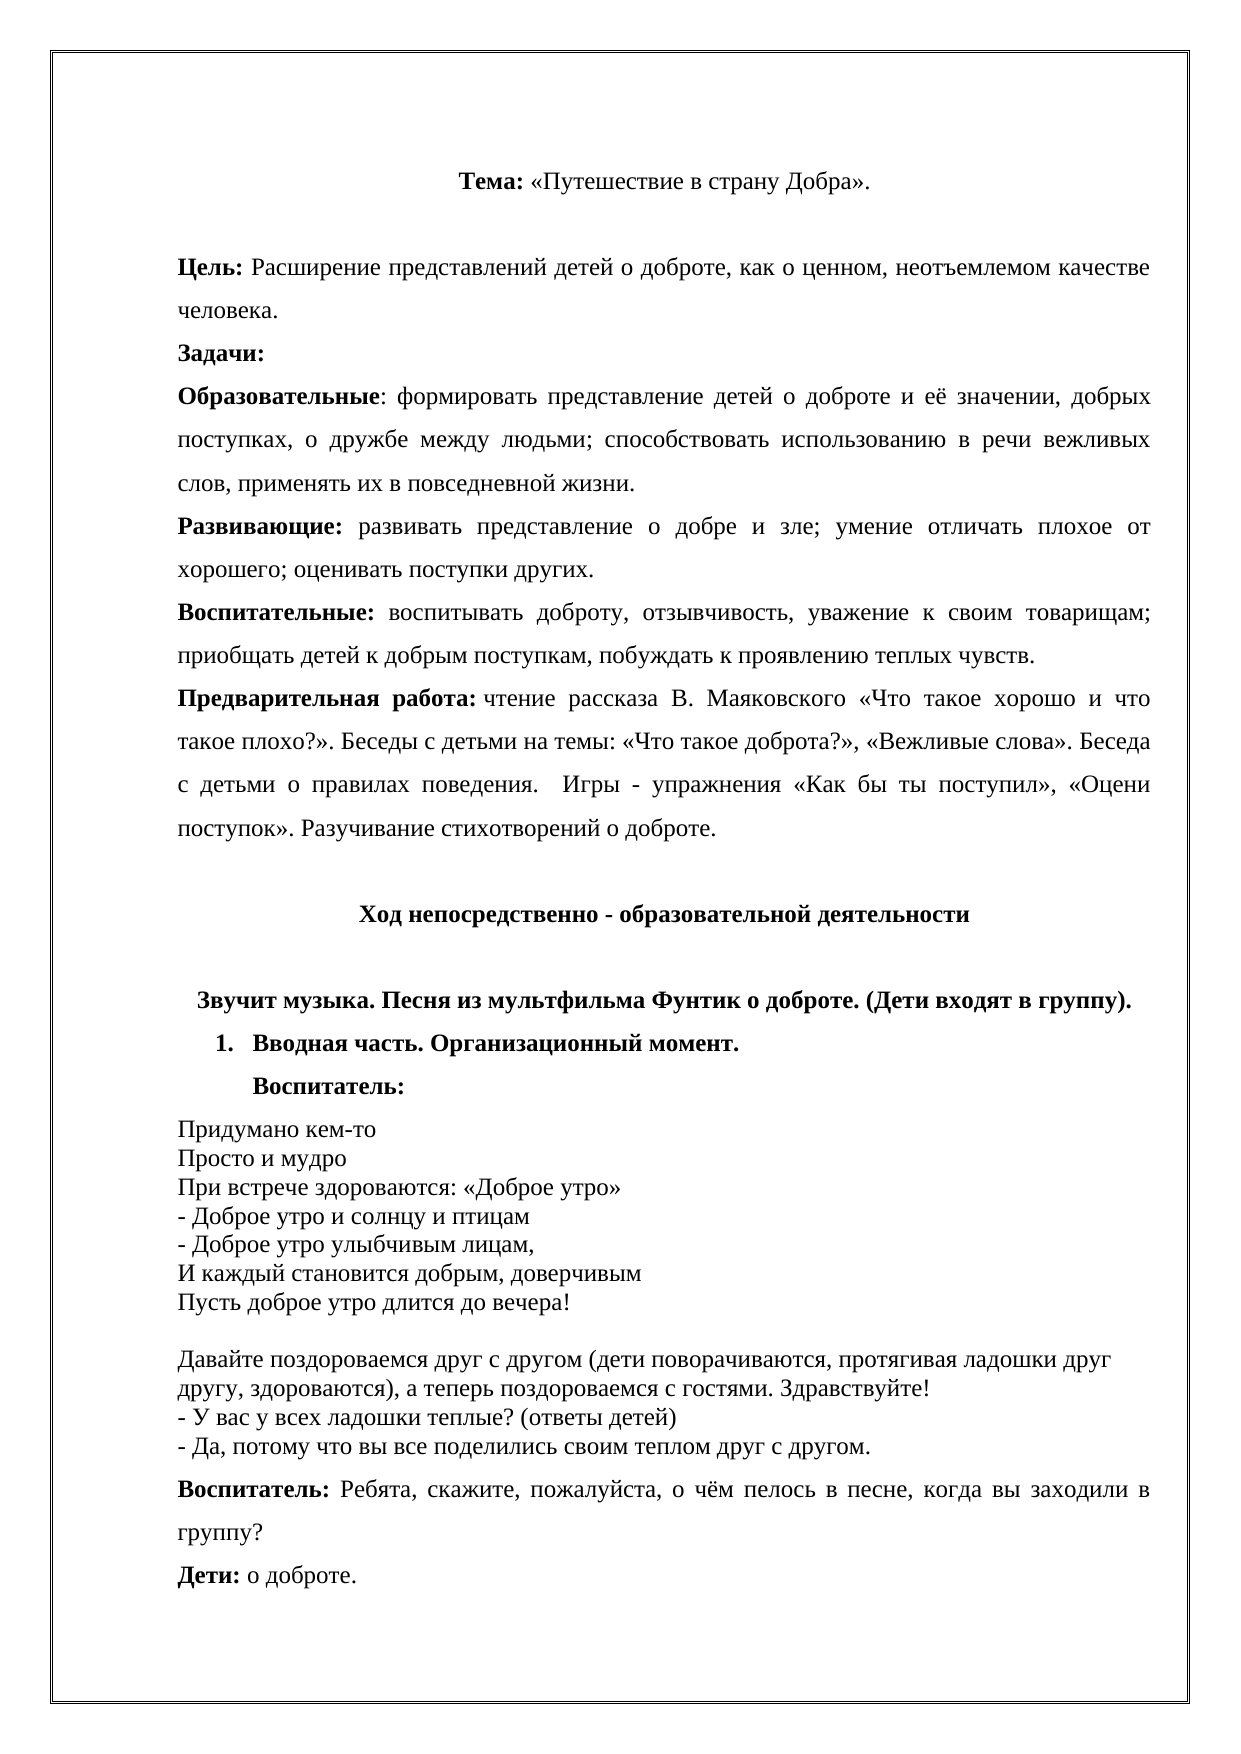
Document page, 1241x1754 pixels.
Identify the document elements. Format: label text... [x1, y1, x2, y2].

text Развивающие: развивать представление о добре и зле; умение отличать плохое от хорошего; оценивать поступки других. [177, 511, 1152, 583]
text Давайте поздороваемся друг с другом (дети поворачиваются, протягивая ладошки друг другу, здороваются), а теперь поздороваемся с гостями. Здравствуйте! [177, 1344, 1152, 1402]
list Вводная часть. Организационный момент. [215, 1028, 1152, 1057]
text - Доброе утро и солнцу и птицам [177, 1201, 1152, 1229]
text - У вас у всех ладошки теплые? (ответы детей) [177, 1402, 1152, 1431]
text Образовательные: формировать представление детей о доброте и её значении, добрых поступках, о дружбе между людьми; способствовать использованию в речи вежливых слов, применять их в повседневной жизни. [177, 381, 1152, 496]
text Звучит музыка. Песня из мультфильма Фунтик о доброте. (Дети входят в группу). [177, 985, 1152, 1014]
text Задачи: [177, 338, 1152, 367]
text Предварительная работа: чтение рассказа В. Маяковского «Что такое хорошо и что такое плохо?». Беседы с детьми на темы: «Что такое доброта?», «Вежливые слова». Беседа с детьми о правилах поведения. Игры - упражнения «Как бы ты поступил», «Оцени поступок». Разучивание стихотворений о доброте. [177, 683, 1152, 841]
text Пусть доброе утро длится до вечера! [177, 1287, 1152, 1316]
text - Доброе утро улыбчивым лицам, [177, 1229, 1152, 1258]
text Цель: Расширение представлений детей о доброте, как о ценном, неотъемлемом качестве человека. [177, 252, 1152, 324]
text Просто и мудро [177, 1143, 1152, 1172]
text И каждый становится добрым, доверчивым [177, 1258, 1152, 1287]
text Придумано кем-то [177, 1114, 1152, 1143]
text Ход непосредственно - образовательной деятельности [177, 899, 1152, 928]
text Воспитатель: Ребята, скажите, пожалуйста, о чём пелось в песне, когда вы заходили в группу? [177, 1474, 1152, 1546]
text Тема: «Путешествие в страну Добра». [177, 166, 1152, 194]
text При встрече здороваются: «Доброе утро» [177, 1172, 1152, 1201]
text Воспитательные: воспитывать доброту, отзывчивость, уважение к своим товарищам; приобщать детей к добрым поступкам, побуждать к проявлению теплых чувств. [177, 597, 1152, 669]
text - Да, потому что вы все поделились своим теплом друг с другом. [177, 1431, 1152, 1459]
text Воспитатель: [252, 1071, 1152, 1100]
text Дети: о доброте. [177, 1560, 1152, 1589]
